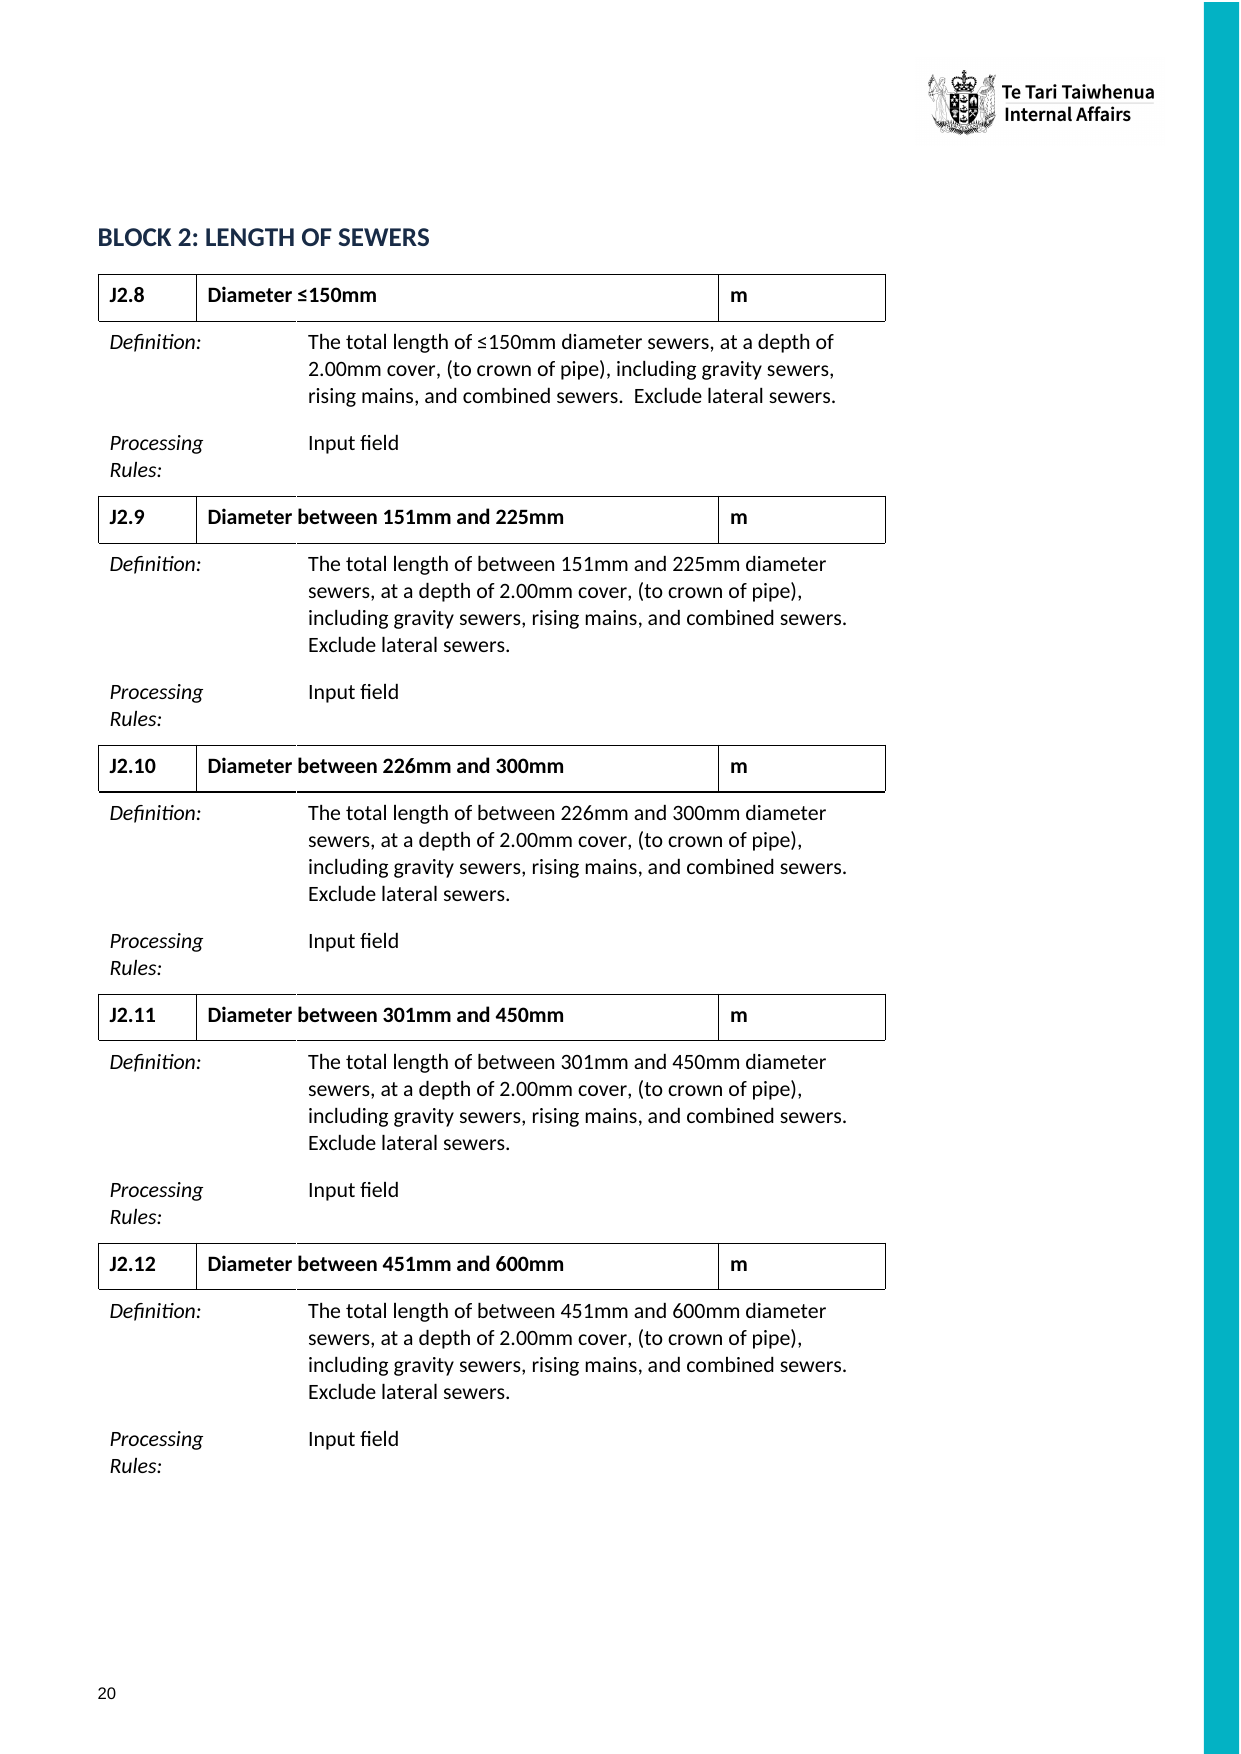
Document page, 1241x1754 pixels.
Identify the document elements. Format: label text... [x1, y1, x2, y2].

table_header J2.8 [99, 275, 196, 321]
subtitle BLOCK 2: LENGTH OF SEWERS [97, 220, 886, 253]
table_cell J2.12 [99, 1244, 196, 1289]
table_cell The total length of ≤150mm diameter sewers, at a depth of 2.00mm cover, (to crown of pipe), including gravity sewers, rising mains, and combined sewers. Exclude lateral sewers. [297, 322, 885, 422]
table_cell Processing Rules: [99, 921, 296, 993]
table_cell m [719, 497, 885, 542]
table_cell Processing Rules: [99, 672, 296, 744]
table_cell Diameter between 451mm and 600mm [197, 1244, 718, 1289]
table_cell Diameter between 226mm and 300mm [197, 746, 718, 791]
table_cell Processing Rules: [99, 1419, 296, 1491]
table_cell Input field [297, 1170, 885, 1242]
table_cell J2.10 [99, 746, 196, 791]
table_cell Processing Rules: [99, 423, 296, 496]
table_cell Processing Rules: [99, 1170, 296, 1242]
table_cell m [719, 1244, 885, 1289]
table_cell Input field [297, 1419, 885, 1491]
table_cell m [719, 995, 885, 1040]
table_cell m [719, 746, 885, 791]
table_cell Definition: [99, 1041, 296, 1168]
table_cell Input field [297, 672, 885, 744]
table_header Diameter ≤150mm [197, 275, 718, 321]
table_cell The total length of between 301mm and 450mm diameter sewers, at a depth of 2.00mm cover, (to crown of pipe), including gravity sewers, rising mains, and combined sewers. Exclude lateral sewers. [297, 1041, 885, 1168]
table_cell Input field [297, 921, 885, 993]
table_cell The total length of between 226mm and 300mm diameter sewers, at a depth of 2.00mm cover, (to crown of pipe), including gravity sewers, rising mains, and combined sewers. Exclude lateral sewers. [297, 793, 885, 919]
table_cell Diameter between 151mm and 225mm [197, 497, 718, 542]
table_cell Definition: [99, 793, 296, 919]
table_cell J2.9 [99, 497, 196, 542]
table_cell Input field [297, 423, 885, 496]
table_cell Definition: [99, 544, 296, 671]
table_cell Definition: [99, 1290, 296, 1417]
table_cell The total length of between 451mm and 600mm diameter sewers, at a depth of 2.00mm cover, (to crown of pipe), including gravity sewers, rising mains, and combined sewers. Exclude lateral sewers. [297, 1290, 885, 1417]
table_cell Diameter between 301mm and 450mm [197, 995, 718, 1040]
picture [914, 57, 1165, 146]
table_cell Definition: [99, 322, 296, 422]
table_cell J2.11 [99, 995, 196, 1040]
table_header m [719, 275, 885, 321]
table_cell The total length of between 151mm and 225mm diameter sewers, at a depth of 2.00mm cover, (to crown of pipe), including gravity sewers, rising mains, and combined sewers. Exclude lateral sewers. [297, 544, 885, 671]
